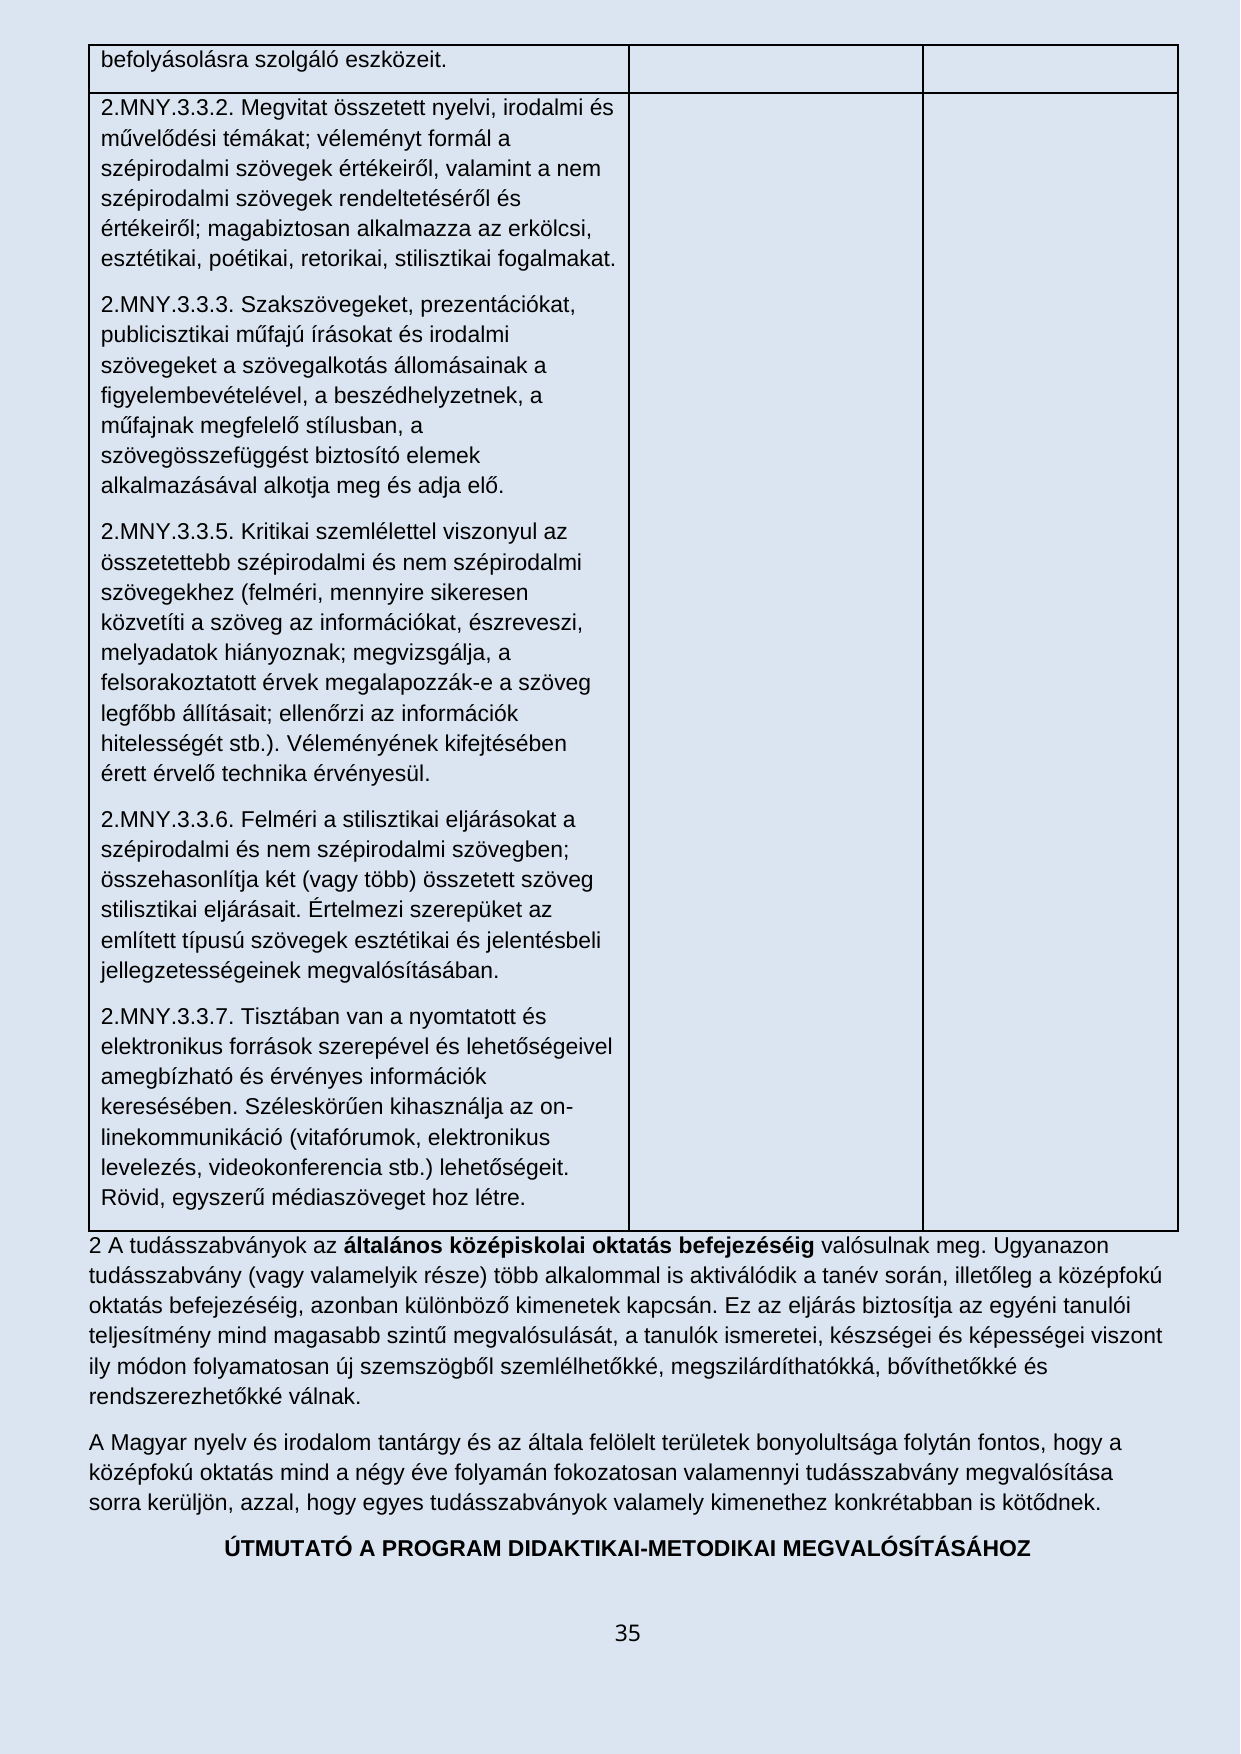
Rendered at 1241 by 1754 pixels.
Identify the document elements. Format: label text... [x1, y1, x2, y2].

table_cell [630, 46, 922, 92]
text A Magyar nyelv és irodalom tantárgy és az általa felölelt területek bonyolultsága folytán fontos, hogy a középfokú oktatás mind a négy éve folyamán fokozatosan valamennyi tudásszabvány megvalósítása sorra kerüljön, azzal, hogy egyes tudásszabványok valamely kimenethez konkrétabban is kötődnek. [89, 1429, 1166, 1516]
text 2 A tudásszabványok az általános középiskolai oktatás befejezéséig valósulnak meg. Ugyanazon tudásszabvány (vagy valamelyik része) több alkalommal is aktiválódik a tanév során, illetőleg a középfokú oktatás befejezéséig, azonban különböző kimenetek kapcsán. Ez az eljárás biztosítja az egyéni tanulói teljesítmény mind magasabb szintű megvalósulását, a tanulók ismeretei, készségei és képességei viszont ily módon folyamatosan új szemszögből szemlélhetőkké, megszilárdíthatókká, bővíthetőkké és rendszerezhetőkké válnak. [89, 1232, 1166, 1409]
text ÚTMUTATÓ A PROGRAM DIDAKTIKAI-METODIKAI MEGVALÓSÍTÁSÁHOZ [89, 1535, 1166, 1561]
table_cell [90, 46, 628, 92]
table_cell [630, 94, 922, 1230]
table_cell [924, 46, 1177, 92]
table_cell 2.MNY.3.3.2. Megvitat összetett nyelvi, irodalmi és művelődési témákat; véleményt formál a szépirodalmi szövegek értékeiről, valamint a nem szépirodalmi szövegek rendeltetéséről és értékeiről; magabiztosan alkalmazza az erkölcsi, esztétikai, poétikai, retorikai, stilisztikai fogalmakat. 2.MNY.3.3.3. Szakszövegeket, prezentációkat, publicisztikai műfajú írásokat és irodalmi szövegeket a szövegalkotás állomásainak a figyelembevételével, a beszédhelyzetnek, a műfajnak megfelelő stílusban, a szövegösszefüggést biztosító elemek alkalmazásával alkotja meg és adja elő. 2.MNY.3.3.5. Kritikai szemlélettel viszonyul az összetettebb szépirodalmi és nem szépirodalmi szövegekhez (felméri, mennyire sikeresen közvetíti a szöveg az információkat, észreveszi, melyadatok hiányoznak; megvizsgálja, a felsorakoztatott érvek megalapozzák-e a szöveg legfőbb állításait; ellenőrzi az információk hitelességét stb.). Véleményének kifejtésében érett érvelő technika érvényesül. 2.MNY.3.3.6. Felméri a stilisztikai eljárásokat a szépirodalmi és nem szépirodalmi szövegben; összehasonlítja két (vagy több) összetett szöveg stilisztikai eljárásait. Értelmezi szerepüket az említett típusú szövegek esztétikai és jelentésbeli jellegzetességeinek megvalósításában. 2.MNY.3.3.7. Tisztában van a nyomtatott és elektronikus források szerepével és lehetőségeivel amegbízható és érvényes információk keresésében. Széleskörűen kihasználja az on-linekommunikáció (vitafórumok, elektronikus levelezés, videokonferencia stb.) lehetőségeit. Rövid, egyszerű médiaszöveget hoz létre. [90, 94, 628, 1230]
table_cell [924, 94, 1177, 1230]
